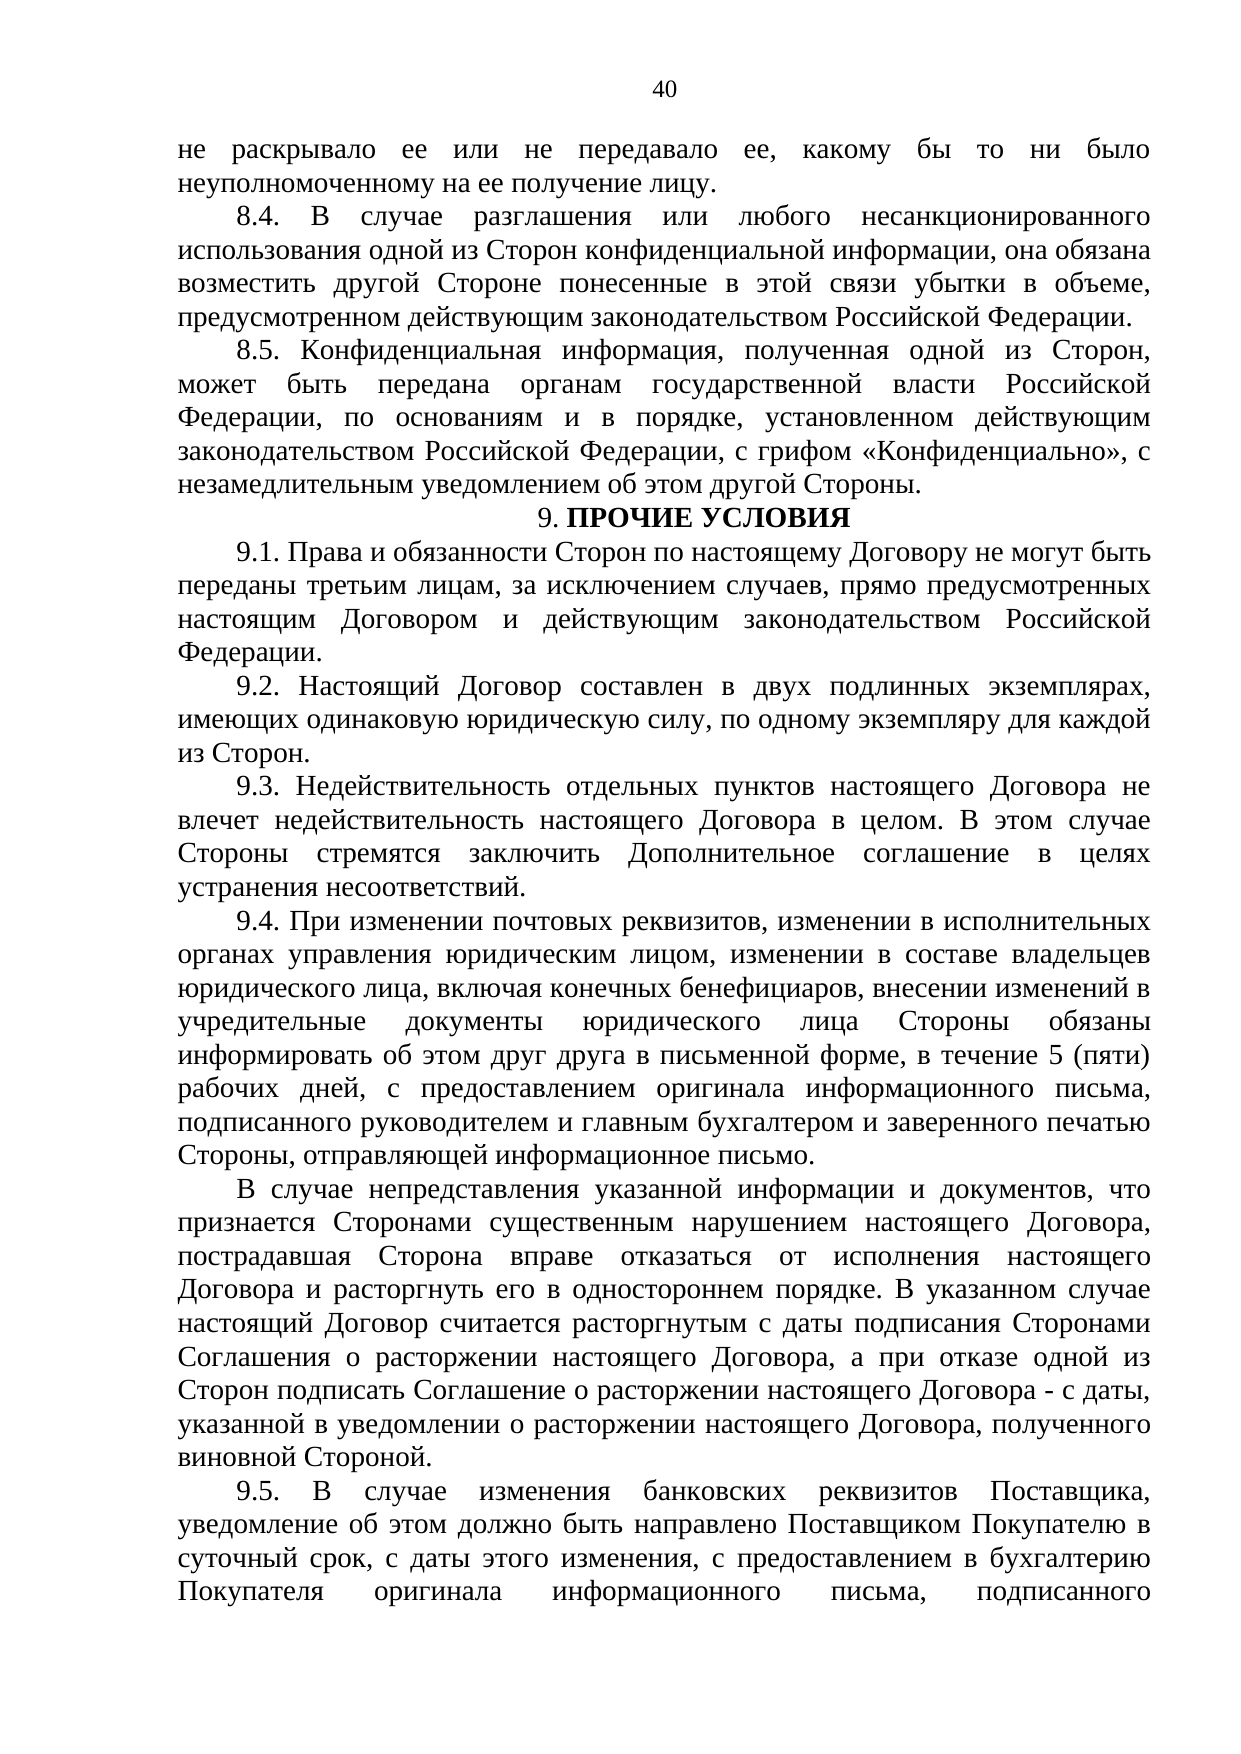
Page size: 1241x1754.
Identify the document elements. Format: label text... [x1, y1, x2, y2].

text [177, 131, 1152, 198]
text 9. ПРОЧИЕ УСЛОВИЯ [177, 500, 1152, 534]
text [177, 1473, 1152, 1607]
text 9.3. Недействительность отдельных пунктов настоящего Договора не влечет недействительность настоящего Договора в целом. В этом случае Стороны стремятся заключить Дополнительное соглашение в целях устранения несоответствий. [177, 768, 1152, 903]
text 9.2. Настоящий Договор составлен в двух подлинных экземплярах, имеющих одинаковую юридическую силу, по одному экземпляру для каждой из Сторон. [177, 668, 1152, 768]
text 8.5. Конфиденциальная информация, полученная одной из Сторон, может быть передана органам государственной власти Российской Федерации, по основаниям и в порядке, установленном действующим законодательством Российской Федерации, с грифом «Конфиденциально», с незамедлительным уведомлением об этом другой Стороны. [177, 332, 1152, 500]
text 8.4. В случае разглашения или любого несанкционированного использования одной из Сторон конфиденциальной информации, она обязана возместить другой Стороне понесенные в этой связи убытки в объеме, предусмотренном действующим законодательством Российской Федерации. [177, 198, 1152, 332]
text 9.4. При изменении почтовых реквизитов, изменении в исполнительных органах управления юридическим лицом, изменении в составе владельцев юридического лица, включая конечных бенефициаров, внесении изменений в учредительные документы юридического лица Стороны обязаны информировать об этом друг друга в письменной форме, в течение 5 (пяти) рабочих дней, с предоставлением оригинала информационного письма, подписанного руководителем и главным бухгалтером и заверенного печатью Стороны, отправляющей информационное письмо. [177, 903, 1152, 1171]
text В случае непредставления указанной информации и документов, что признается Сторонами существенным нарушением настоящего Договора, пострадавшая Сторона вправе отказаться от исполнения настоящего Договора и расторгнуть его в одностороннем порядке. В указанном случае настоящий Договор считается расторгнутым с даты подписания Сторонами Соглашения о расторжении настоящего Договора, а при отказе одной из Сторон подписать Соглашение о расторжении настоящего Договора - с даты, указанной в уведомлении о расторжении настоящего Договора, полученного виновной Стороной. [177, 1171, 1152, 1473]
text 9.1. Права и обязанности Сторон по настоящему Договору не могут быть переданы третьим лицам, за исключением случаев, прямо предусмотренных настоящим Договором и действующим законодательством Российской Федерации. [177, 534, 1152, 668]
